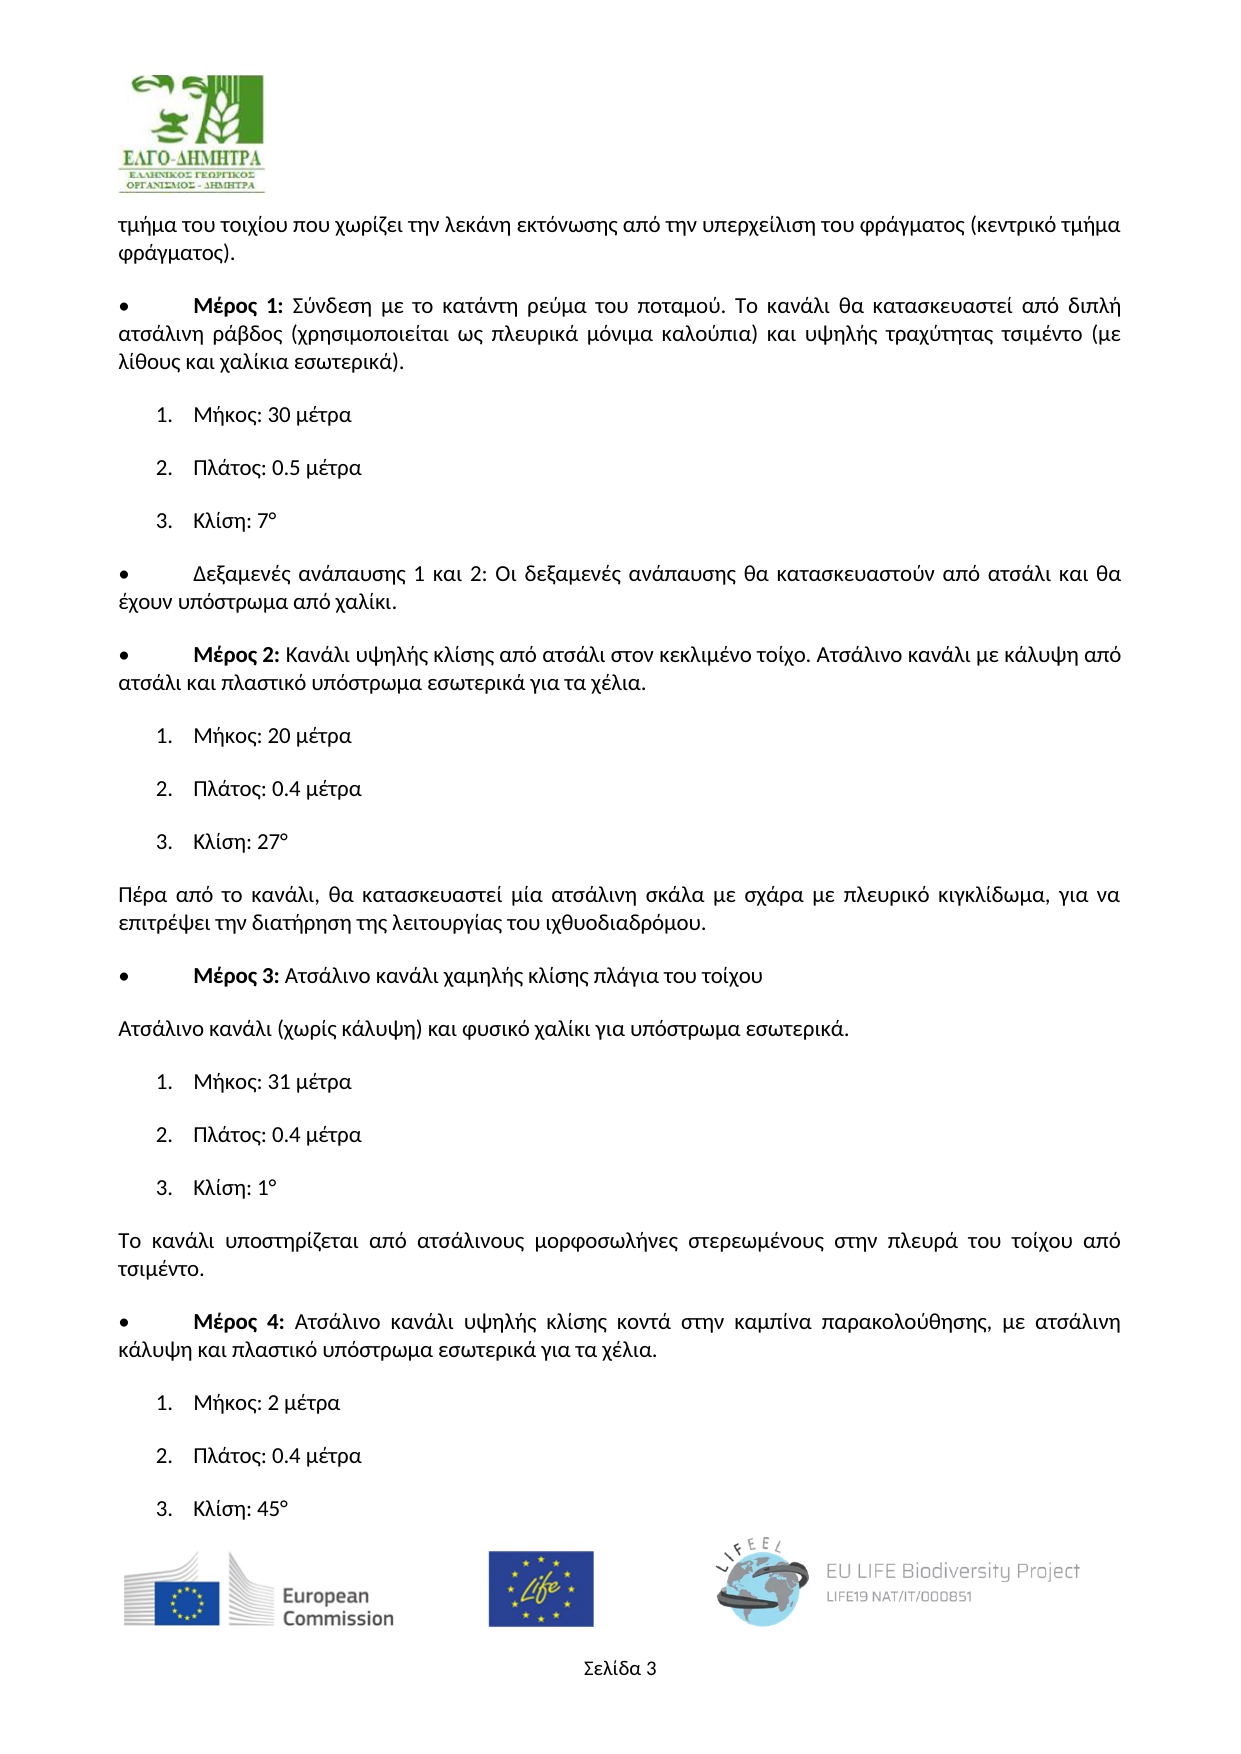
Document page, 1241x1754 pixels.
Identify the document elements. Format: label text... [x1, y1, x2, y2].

text Πέρα από το κανάλι, θα κατασκευαστεί μία ατσάλινη σκάλα με σχάρα με πλευρικό κιγκλίδωμα, για να επιτρέψει την διατήρηση της λειτουργίας του ιχθυοδιαδρόμου. [118, 880, 1122, 936]
text • Μέρος 2: Κανάλι υψηλής κλίσης από ατσάλι στον κεκλιμένο τοίχο. Ατσάλινο κανάλι με κάλυψη από ατσάλι και πλαστικό υπόστρωμα εσωτερικά για τα χέλια. [118, 640, 1122, 696]
list Πλάτος: 0.4 μέτρα [156, 1120, 1122, 1148]
list Μήκος: 31 μέτρα [156, 1067, 1122, 1095]
list Κλίση: 27° [156, 827, 1122, 855]
text • Μέρος 4: Ατσάλινο κανάλι υψηλής κλίσης κοντά στην καμπίνα παρακολούθησης, με ατσάλινη κάλυψη και πλαστικό υπόστρωμα εσωτερικά για τα χέλια. [118, 1307, 1122, 1363]
picture [123, 1548, 396, 1627]
list Κλίση: 7° [156, 506, 1122, 534]
text Ατσάλινο κανάλι (χωρίς κάλυψη) και φυσικό χαλίκι για υπόστρωμα εσωτερικά. [118, 1014, 1122, 1042]
list Πλάτος: 0.4 μέτρα [156, 1442, 1122, 1469]
text • Μέρος 3: Ατσάλινο κανάλι χαμηλής κλίσης πλάγια του τοίχου [118, 961, 1122, 989]
picture [707, 1537, 1082, 1627]
picture [118, 75, 266, 198]
text Το κανάλι υποστηρίζεται από ατσάλινους μορφοσωλήνες στερεωμένους στην πλευρά του τοίχου από τσιμέντο. [118, 1226, 1122, 1282]
list Μήκος: 2 μέτρα [156, 1388, 1122, 1417]
list Κλίση: 45° [156, 1494, 1122, 1523]
text • Δεξαμενές ανάπαυσης 1 και 2: Οι δεξαμενές ανάπαυσης θα κατασκευαστούν από ατσάλι και θα έχουν υπόστρωμα από χαλίκι. [118, 559, 1122, 615]
list Μήκος: 20 μέτρα [156, 721, 1122, 749]
list Μήκος: 30 μέτρα [156, 400, 1122, 428]
list Κλίση: 1° [156, 1173, 1122, 1201]
picture [488, 1551, 594, 1627]
list Πλάτος: 0.5 μέτρα [156, 453, 1122, 481]
list Πλάτος: 0.4 μέτρα [156, 774, 1122, 802]
text • Μέρος 1: Σύνδεση με το κατάντη ρεύμα του ποταμού. Το κανάλι θα κατασκευαστεί από διπλή ατσάλινη ράβδος (χρησιμοποιείται ως πλευρικά μόνιμα καλούπια) και υψηλής τραχύτητας τσιμέντο (με λίθους και χαλίκια εσωτερικά). [118, 291, 1122, 375]
